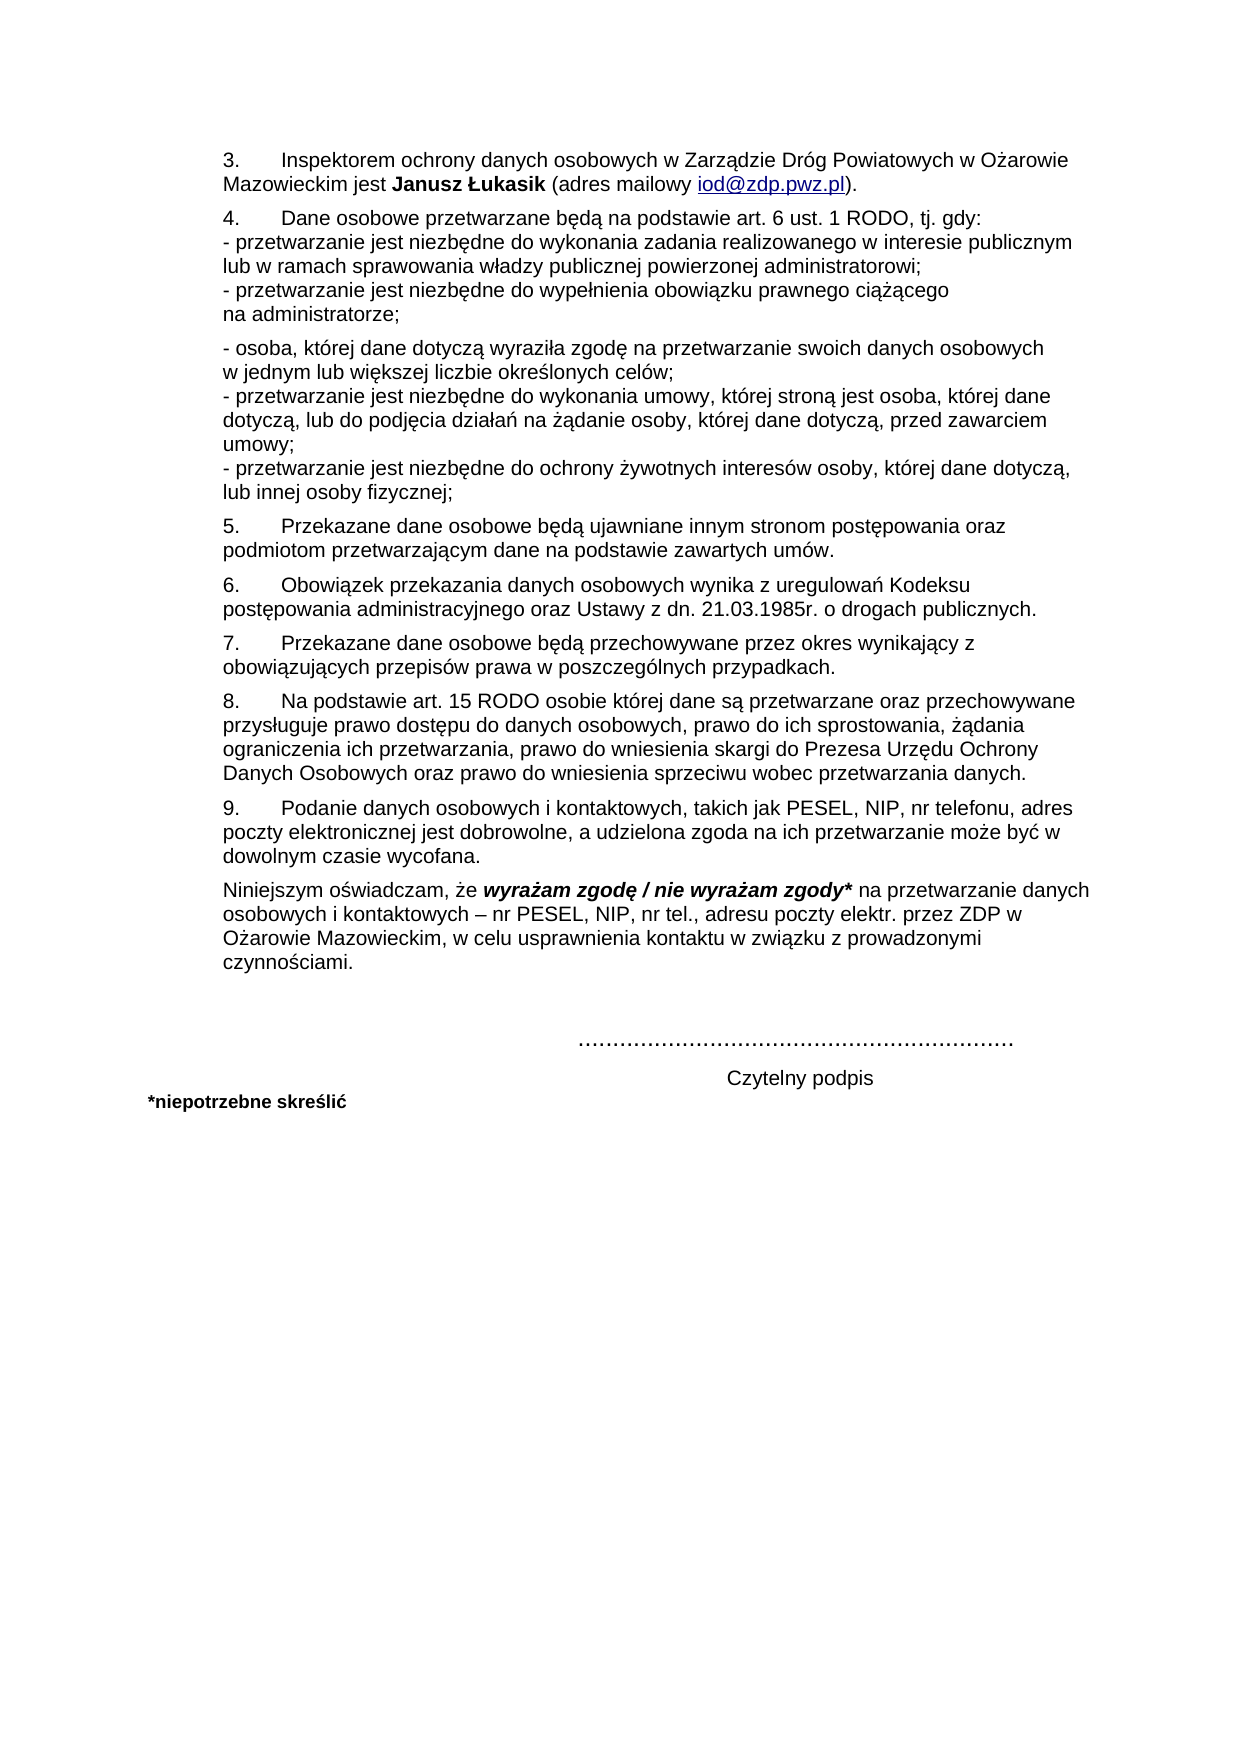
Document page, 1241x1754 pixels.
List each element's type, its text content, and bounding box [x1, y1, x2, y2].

text - osoba, której dane dotyczą wyraziła zgodę na przetwarzanie swoich danych osobowych w jednym lub większej liczbie określonych celów; - przetwarzanie jest niezbędne do wykonania umowy, której stroną jest osoba, której dane dotyczą, lub do podjęcia działań na żądanie osoby, której dane dotyczą, przed zawarciem umowy; - przetwarzanie jest niezbędne do ochrony żywotnych interesów osoby, której dane dotyczą, lub innej osoby fizycznej; [223, 336, 1093, 504]
text 7. Przekazane dane osobowe będą przechowywane przez okres wynikający z obowiązujących przepisów prawa w poszczególnych przypadkach. [223, 631, 1093, 679]
text 8. Na podstawie art. 15 RODO osobie której dane są przetwarzane oraz przechowywane przysługuje prawo dostępu do danych osobowych, prawo do ich sprostowania, żądania ograniczenia ich przetwarzania, prawo do wniesienia skargi do Prezesa Urzędu Ochrony Danych Osobowych oraz prawo do wniesienia sprzeciwu wobec przetwarzania danych. [223, 689, 1093, 785]
text Niniejszym oświadczam, że wyrażam zgodę / nie wyrażam zgody* na przetwarzanie danych osobowych i kontaktowych – nr PESEL, NIP, nr tel., adresu poczty elektr. przez ZDP w Ożarowie Mazowieckim, w celu usprawnienia kontaktu w związku z prowadzonymi czynnościami. [223, 878, 1093, 974]
text ............................................................... [148, 1023, 1093, 1052]
text Czytelny podpis [664, 1062, 1093, 1091]
text 3. Inspektorem ochrony danych osobowych w Zarządzie Dróg Powiatowych w Ożarowie Mazowieckim jest Janusz Łukasik (adres mailowy iod@zdp.pwz.pl). [223, 148, 1093, 196]
text 9. Podanie danych osobowych i kontaktowych, takich jak PESEL, NIP, nr telefonu, adres poczty elektronicznej jest dobrowolne, a udzielona zgoda na ich przetwarzanie może być w dowolnym czasie wycofana. [223, 796, 1093, 867]
text 4. Dane osobowe przetwarzane będą na podstawie art. 6 ust. 1 RODO, tj. gdy: - przetwarzanie jest niezbędne do wykonania zadania realizowanego w interesie publicznym lub w ramach sprawowania władzy publicznej powierzonej administratorowi; - przetwarzanie jest niezbędne do wypełnienia obowiązku prawnego ciążącego na administratorze; [223, 206, 1093, 326]
text *niepotrzebne skreślić [148, 1091, 1093, 1113]
text 6. Obowiązek przekazania danych osobowych wynika z uregulowań Kodeksu postępowania administracyjnego oraz Ustawy z dn. 21.03.1985r. o drogach publicznych. [223, 573, 1093, 621]
text 5. Przekazane dane osobowe będą ujawniane innym stronom postępowania oraz podmiotom przetwarzającym dane na podstawie zawartych umów. [223, 514, 1093, 562]
